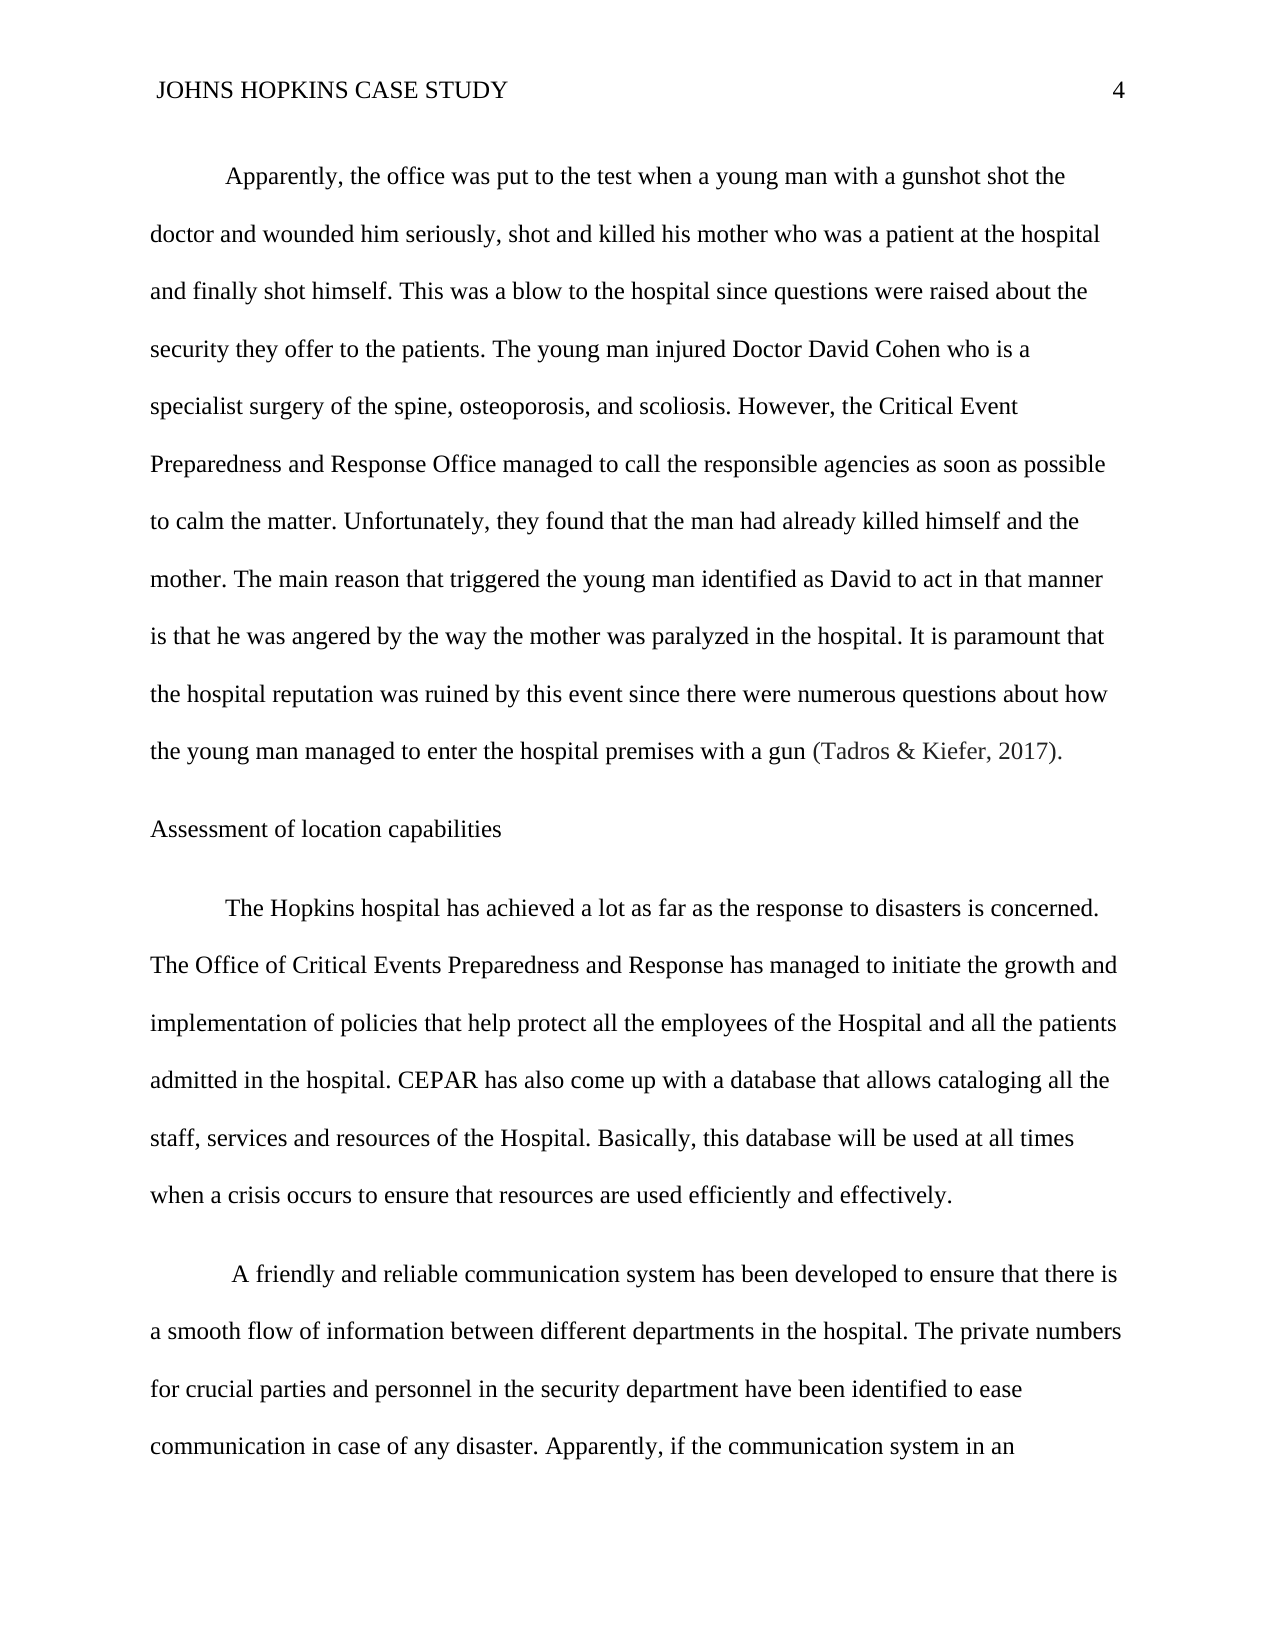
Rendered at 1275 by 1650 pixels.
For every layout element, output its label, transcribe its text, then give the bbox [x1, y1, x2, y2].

text The Hopkins hospital has achieved a lot as far as the response to disasters is concerned. The Office of Critical Events Preparedness and Response has managed to initiate the growth and implementation of policies that help protect all the employees of the Hospital and all the patients admitted in the hospital. CEPAR has also come up with a database that allows cataloging all the staff, services and resources of the Hospital. Basically, this database will be used at all times when a crisis occurs to ensure that resources are used efficiently and effectively. [150, 893, 1125, 1209]
text Apparently, the office was put to the test when a young man with a gunshot shot the doctor and wounded him seriously, shot and killed his mother who was a patient at the hospital and finally shot himself. This was a blow to the hospital since questions were raised about the security they offer to the patients. The young man injured Doctor David Cohen who is a specialist surgery of the spine, osteoporosis, and scoliosis. However, the Critical Event Preparedness and Response Office managed to call the responsible agencies as soon as possible to calm the matter. Unfortunately, they found that the man had already killed himself and the mother. The main reason that triggered the young man identified as David to act in that manner is that he was angered by the way the mother was paralyzed in the hospital. It is paramount that the hospital reputation was ruined by this event since there were numerous questions about how the young man managed to enter the hospital premises with a gun (Tadros & Kiefer, 2017). [150, 161, 1125, 765]
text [150, 1259, 1125, 1460]
text Assessment of location capabilities [150, 814, 1125, 843]
